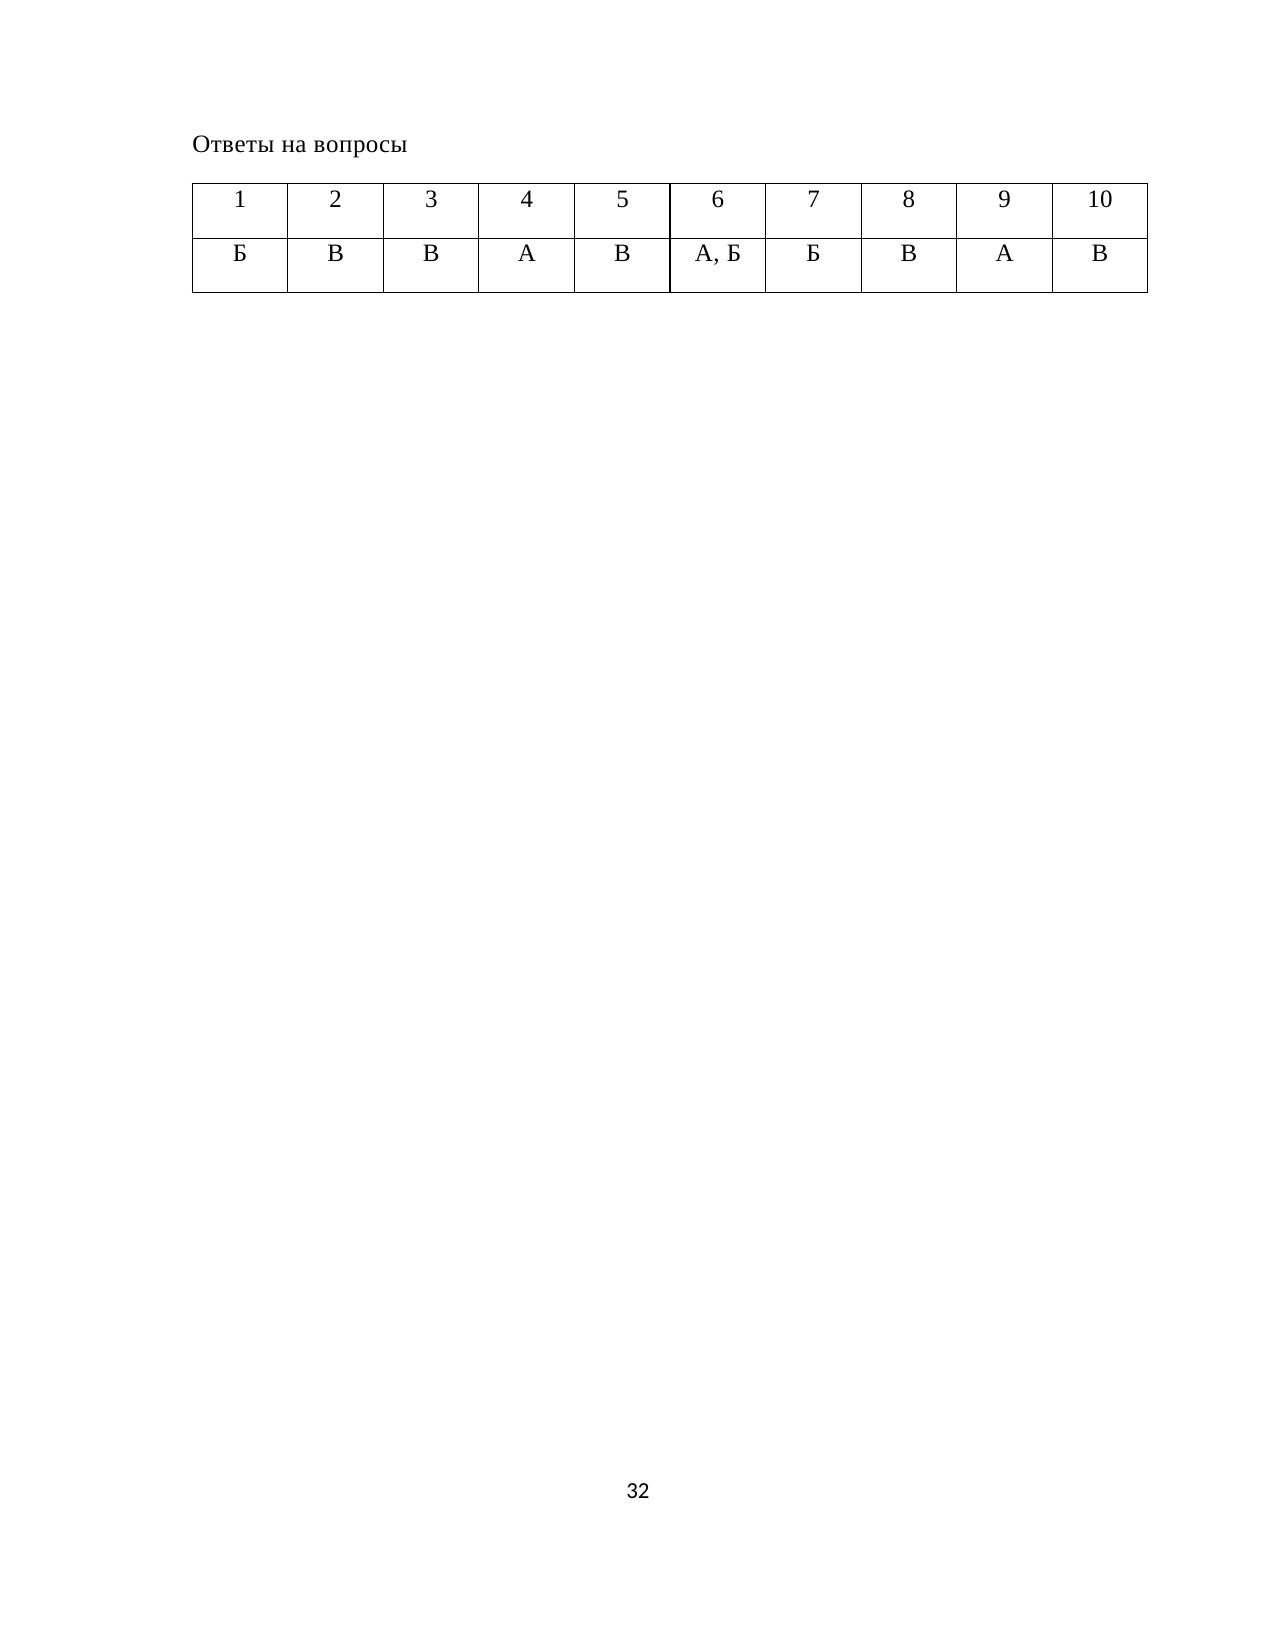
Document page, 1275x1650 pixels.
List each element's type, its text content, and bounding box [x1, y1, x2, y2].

table_header 8 [862, 184, 956, 237]
table_header 6 [671, 184, 765, 237]
table_cell Б [766, 239, 861, 292]
table_header 5 [575, 184, 669, 237]
table_header 7 [766, 184, 861, 237]
table_header 9 [957, 184, 1052, 237]
table_cell А, Б [671, 239, 765, 292]
table_cell Б [193, 239, 287, 292]
table_header 1 [193, 184, 287, 237]
table_cell А [479, 239, 574, 292]
table_cell А [957, 239, 1052, 292]
table_header 3 [384, 184, 478, 237]
table_cell В [384, 239, 478, 292]
table_header 10 [1053, 184, 1147, 237]
table_cell В [575, 239, 669, 292]
table_header 2 [288, 184, 383, 237]
text Ответы на вопросы [118, 129, 1157, 158]
table_cell В [1053, 239, 1147, 292]
table_cell В [288, 239, 383, 292]
table_header 4 [479, 184, 574, 237]
table_cell В [862, 239, 956, 292]
